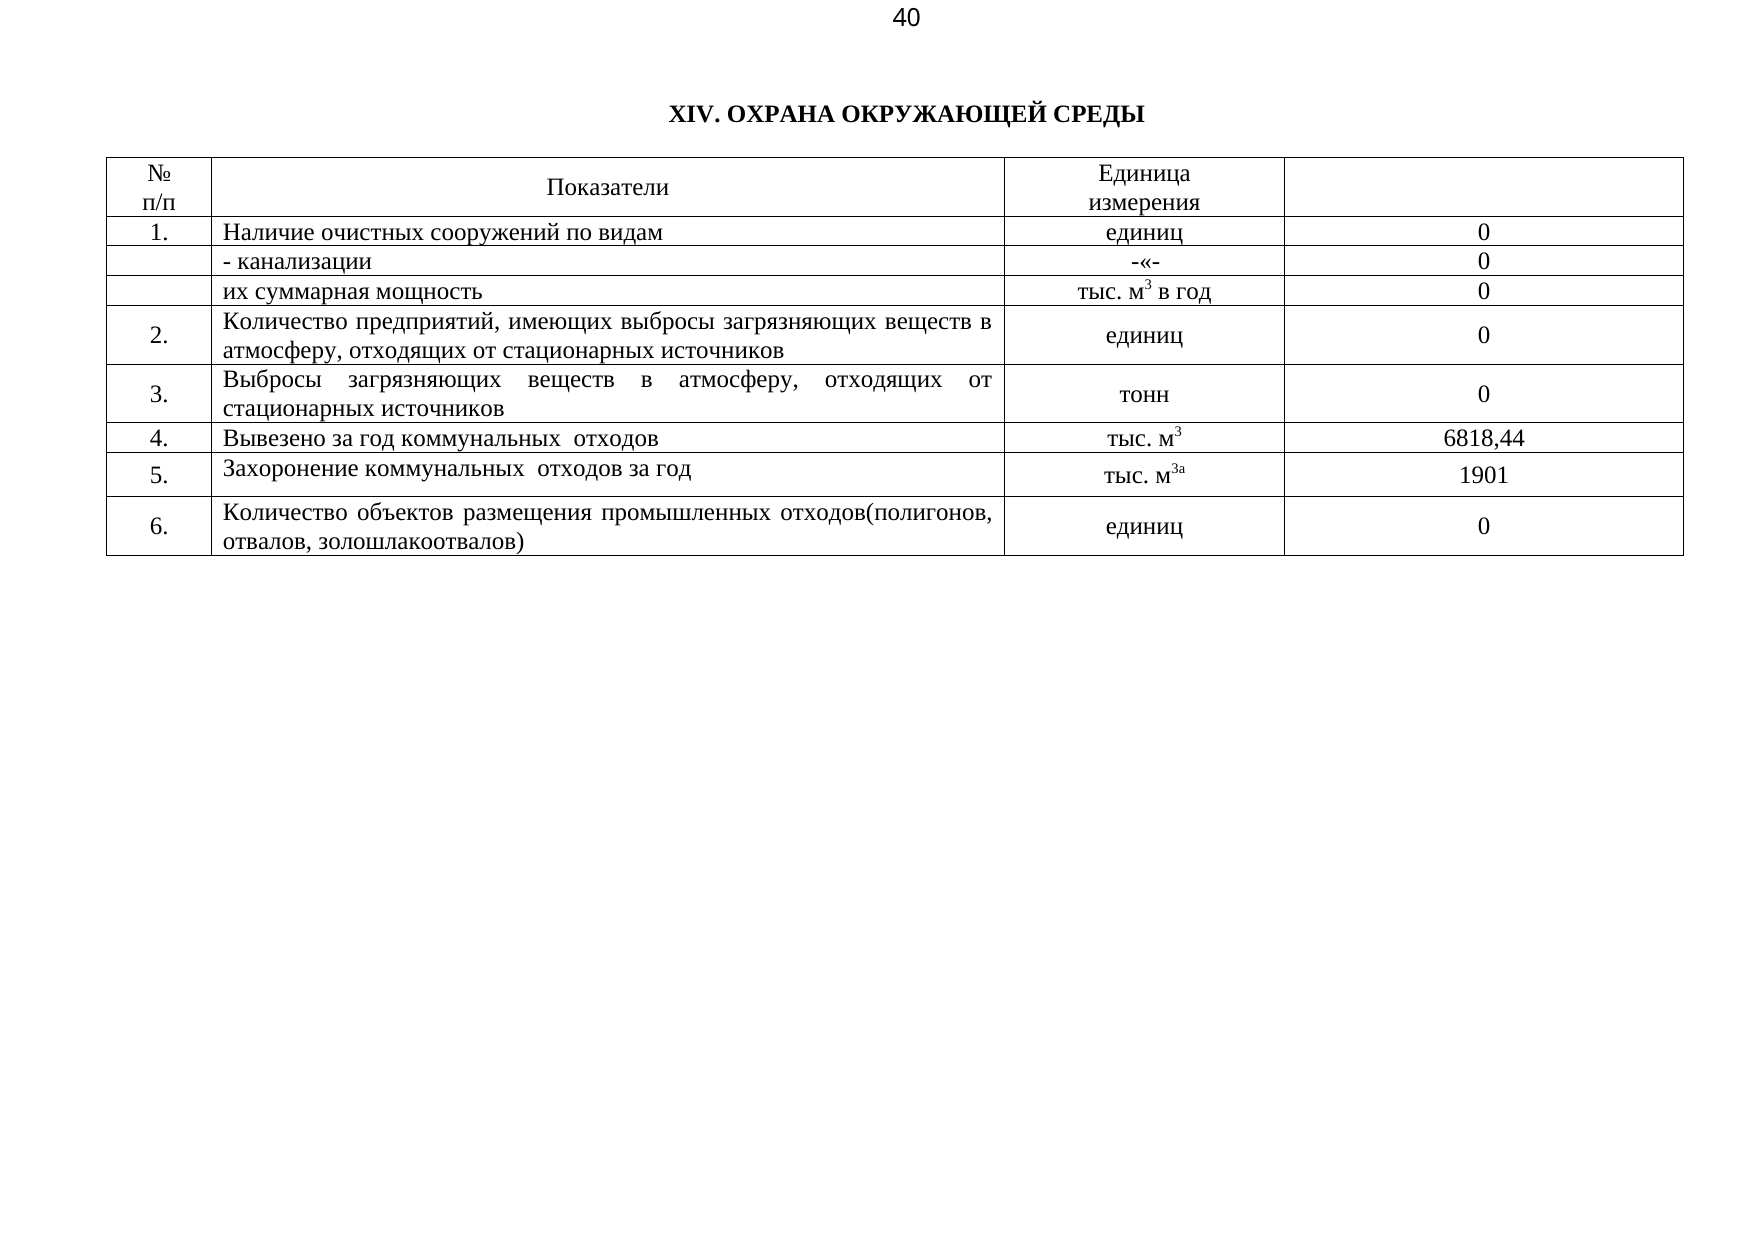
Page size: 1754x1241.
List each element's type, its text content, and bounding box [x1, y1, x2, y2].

table_cell 2. [107, 306, 211, 363]
table_cell 6818,44 [1285, 423, 1683, 452]
table_cell тыс. м3а [1005, 453, 1284, 496]
table_cell 0 [1285, 276, 1683, 305]
table_cell 1. [107, 217, 211, 245]
table_cell единиц [1005, 497, 1284, 554]
table_cell - канализации [212, 246, 1004, 275]
table_cell 0 [1285, 217, 1683, 245]
table_cell 3. [107, 365, 211, 422]
table_cell их суммарная мощность [212, 276, 1004, 305]
table_cell Наличие очистных сооружений по видам [212, 217, 1004, 245]
table_cell 0 [1285, 246, 1683, 275]
table_cell Количество предприятий, имеющих выбросы загрязняющих веществ в атмосферу, отходящих от стационарных источников [212, 306, 1004, 363]
table_cell 0 [1285, 365, 1683, 422]
table_header [1285, 158, 1683, 216]
table_cell Захоронение коммунальных отходов за год [212, 453, 1004, 496]
text XIV. ОХРАНА ОКРУЖАЮЩЕЙ СРЕДЫ [118, 99, 1695, 128]
table_header № п/п [107, 158, 211, 216]
table_cell -«- [1005, 246, 1284, 275]
table_cell тыс. м3 в год [1005, 276, 1284, 305]
table_header Показатели [212, 158, 1004, 216]
table_cell тонн [1005, 365, 1284, 422]
table_cell 6. [107, 497, 211, 554]
table_cell единиц [1005, 217, 1284, 245]
table_cell Количество объектов размещения промышленных отходов(полигонов, отвалов, золошлакоотвалов) [212, 497, 1004, 554]
table_cell 4. [107, 423, 211, 452]
table_cell 0 [1285, 306, 1683, 363]
table_cell Вывезено за год коммунальных отходов [212, 423, 1004, 452]
table_cell 1901 [1285, 453, 1683, 496]
table_cell [107, 276, 211, 305]
table_cell 0 [1285, 497, 1683, 554]
table_cell единиц [1005, 306, 1284, 363]
table_cell тыс. м3 [1005, 423, 1284, 452]
table_cell [107, 246, 211, 275]
table_header Единица измерения [1005, 158, 1284, 216]
table_cell Выбросы загрязняющих веществ в атмосферу, отходящих от стационарных источников [212, 365, 1004, 422]
table_cell 5. [107, 453, 211, 496]
